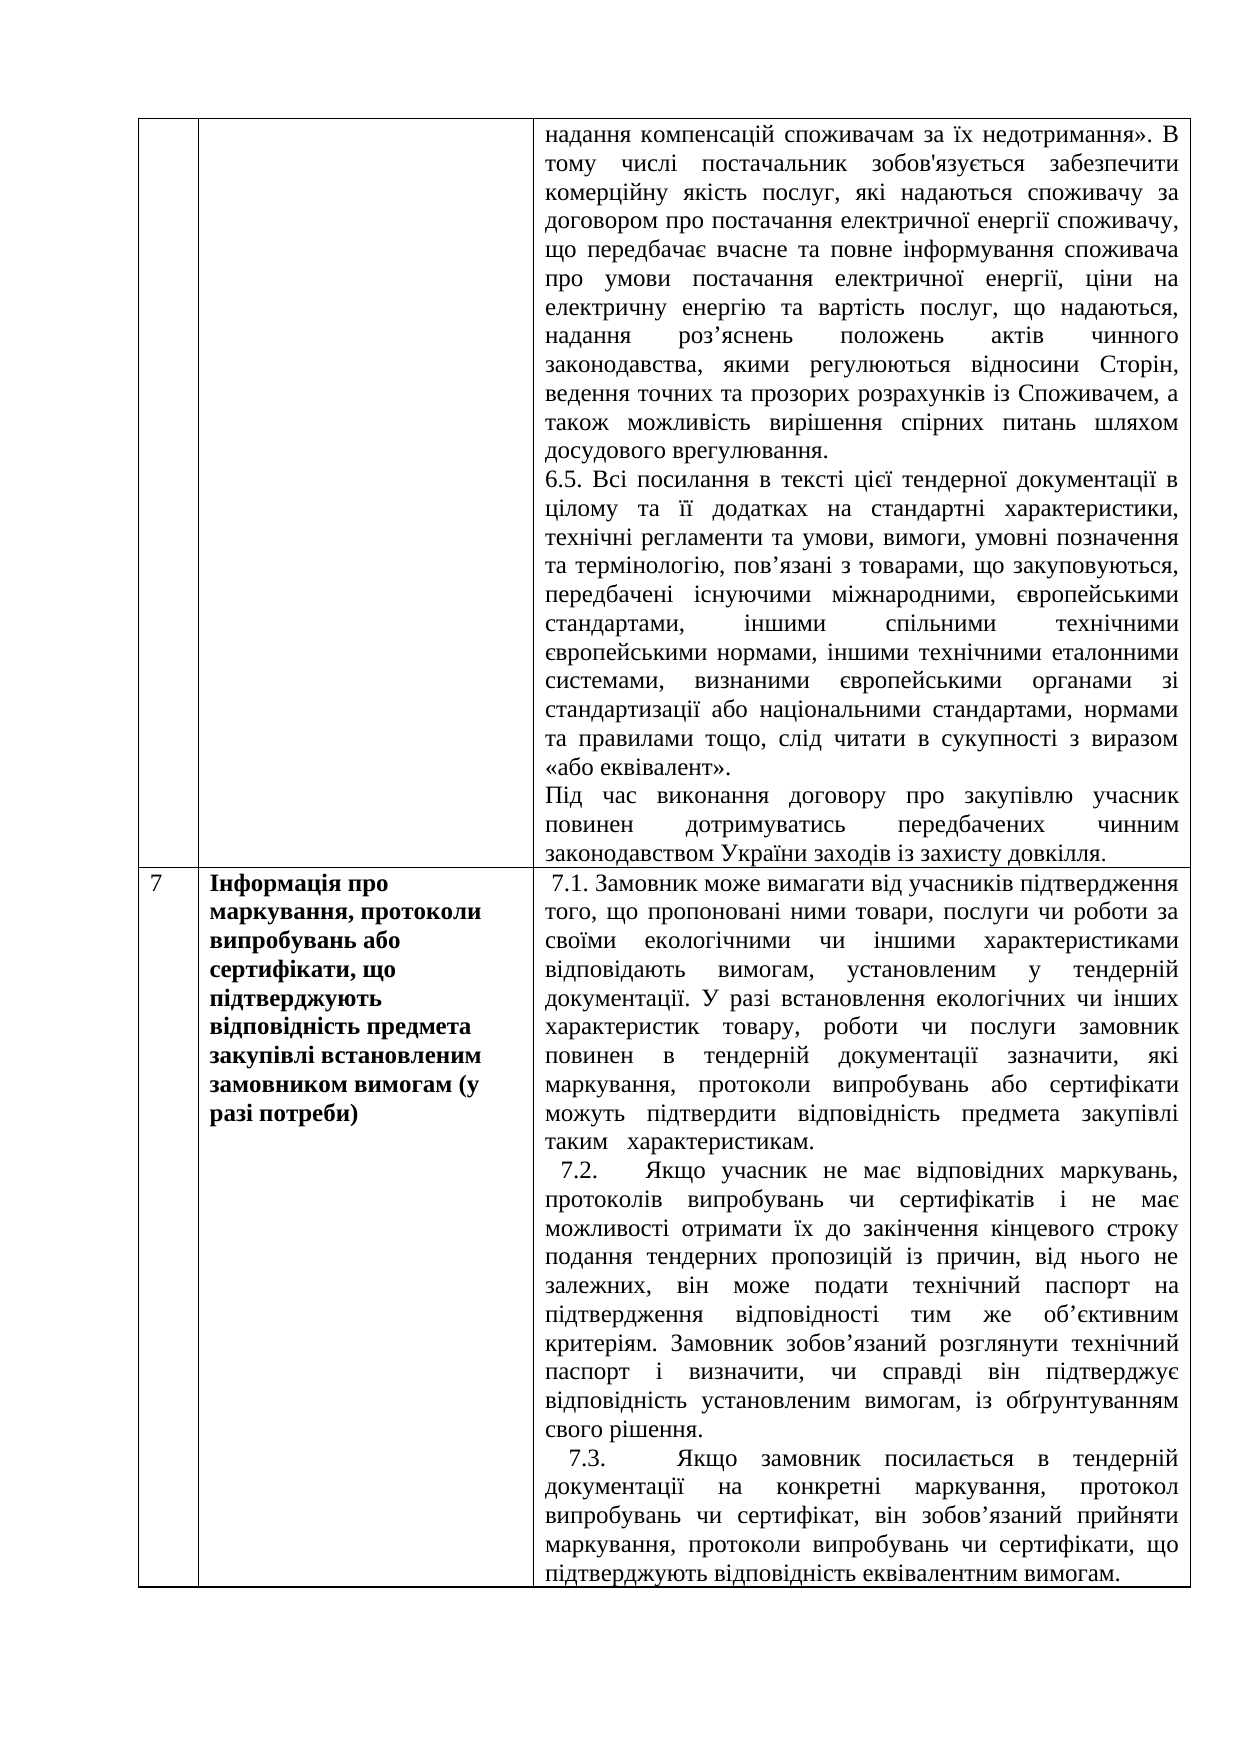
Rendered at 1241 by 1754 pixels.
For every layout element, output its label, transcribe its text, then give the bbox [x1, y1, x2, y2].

table_cell 7 [139, 868, 198, 1586]
table_cell 6 [139, 119, 198, 867]
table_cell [534, 119, 1190, 867]
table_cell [199, 119, 533, 867]
table_cell 7.1. Замовник може вимагати від учасників підтвердження того, що пропоновані ними товари, послуги чи роботи за своїми екологічними чи іншими характеристиками відповідають вимогам, установленим у тендерній документації. У разі встановлення екологічних чи інших характеристик товару, роботи чи послуги замовник повинен в тендерній документації зазначити, які маркування, протоколи випробувань або сертифікати можуть підтвердити відповідність предмета закупівлі таким характеристикам. 7.2. Якщо учасник не має відповідних маркувань, протоколів випробувань чи сертифікатів і не має можливості отримати їх до закінчення кінцевого строку подання тендерних пропозицій із причин, від нього не залежних, він може подати технічний паспорт на підтвердження відповідності тим же об’єктивним критеріям. Замовник зобов’язаний розглянути технічний паспорт і визначити, чи справді він підтверджує відповідність установленим вимогам, із обґрунтуванням свого рішення. 7.3. Якщо замовник посилається в тендерній документації на конкретні маркування, протокол випробувань чи сертифікат, він зобов’язаний прийняти маркування, протоколи випробувань чи сертифікати, що підтверджують відповідність еквівалентним вимогам. [534, 868, 1190, 1586]
table_cell Інформація про маркування, протоколи випробувань або сертифікати, що підтверджують відповідність предмета закупівлі встановленим замовником вимогам (у разі потреби) [199, 868, 533, 1586]
